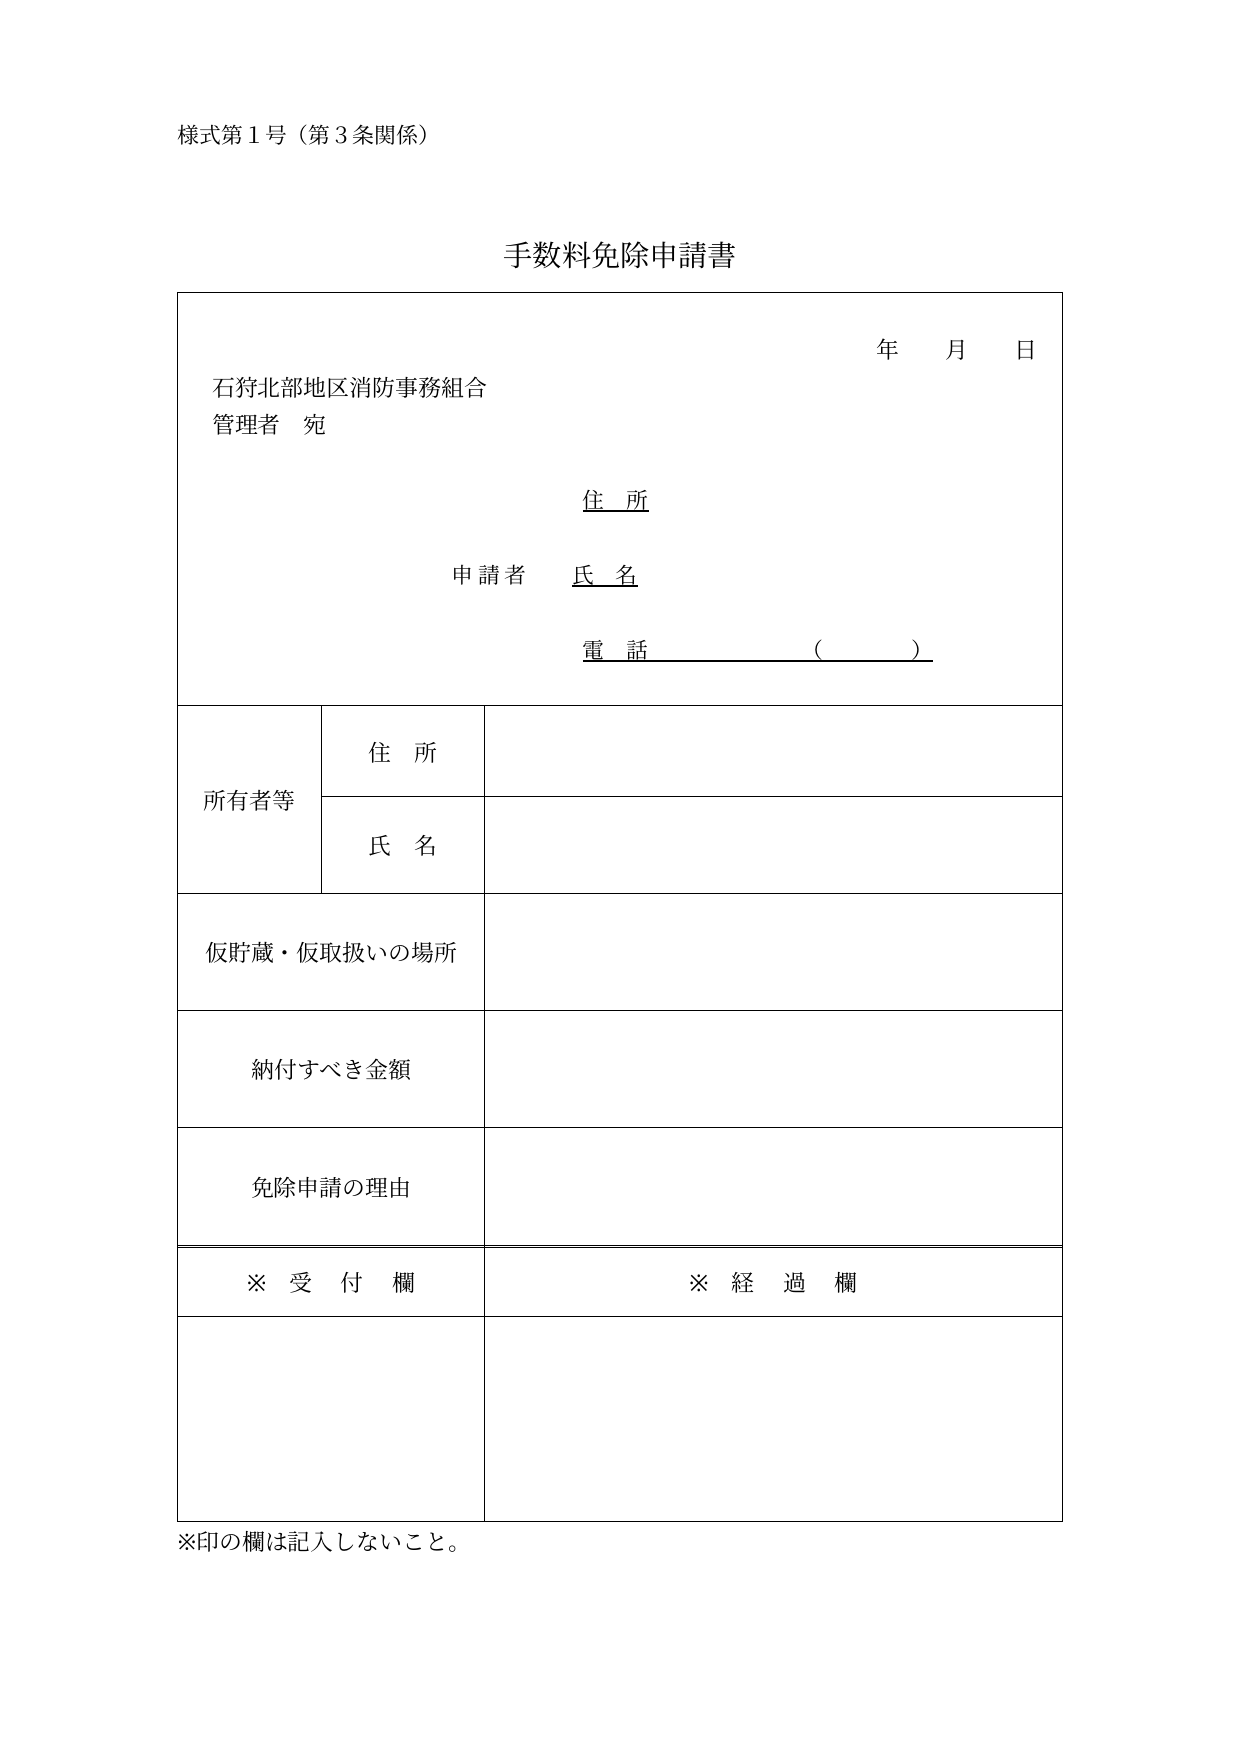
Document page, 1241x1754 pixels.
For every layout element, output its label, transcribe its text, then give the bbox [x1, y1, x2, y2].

table_cell ※ 受 付 欄 [178, 1248, 484, 1316]
table_cell 仮貯蔵・仮取扱いの場所 [178, 894, 484, 1010]
table_cell 免除申請の理由 [178, 1128, 484, 1245]
table_cell [485, 706, 1062, 796]
text 手数料免除申請書 [177, 217, 1063, 292]
table_cell [485, 1317, 1062, 1521]
table_cell 納付すべき金額 [178, 1011, 484, 1127]
table_cell [485, 797, 1062, 893]
table_cell [485, 894, 1062, 1010]
table_header 年 月 日 石狩北部地区消防事務組合 管理者 宛 住 所 申請者 氏 名 電 話 （ ） [178, 293, 1062, 705]
table_cell ※ 経 過 欄 [485, 1248, 1062, 1316]
text ※印の欄は記入しないこと。 [177, 1522, 1063, 1560]
table_cell [485, 1128, 1062, 1245]
table_cell 所有者等 [178, 706, 321, 893]
table_cell 住 所 [322, 706, 484, 796]
table_cell [178, 1317, 484, 1521]
table_cell 氏 名 [322, 797, 484, 893]
table_cell [485, 1011, 1062, 1127]
